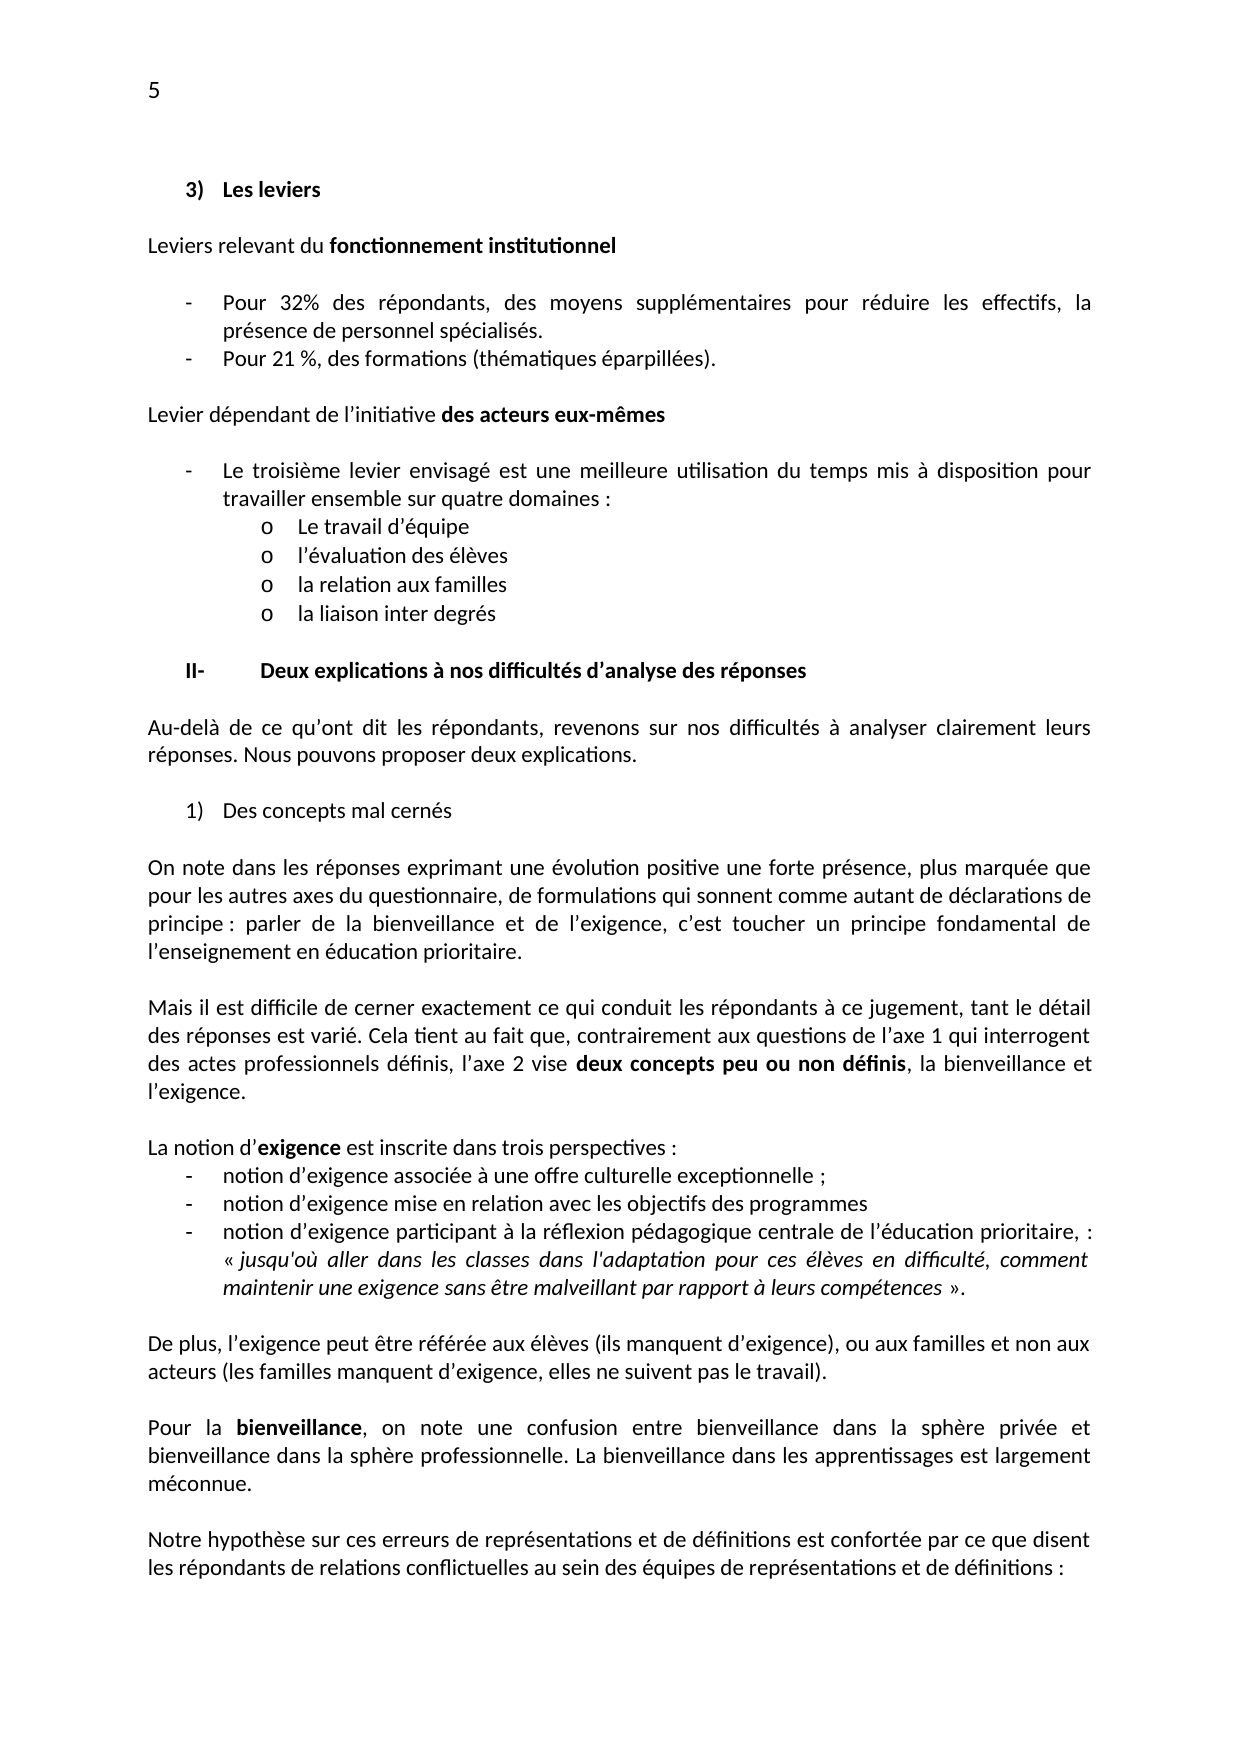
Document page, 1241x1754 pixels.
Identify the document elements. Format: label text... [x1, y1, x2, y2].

text La notion d’exigence est inscrite dans trois perspectives : [148, 1133, 1093, 1161]
list Le troisième levier envisagé est une meilleure utilisation du temps mis à disposition pour travailler ensemble sur quatre domaines : [185, 456, 1093, 512]
text Pour la bienveillance, on note une confusion entre bienveillance dans la sphère privée et bienveillance dans la sphère professionnelle. La bienveillance dans les apprentissages est largement méconnue. [148, 1413, 1093, 1497]
list l’évaluation des élèves [260, 541, 1093, 570]
text Levier dépendant de l’initiative des acteurs eux-mêmes [148, 400, 1093, 428]
text Mais il est difficile de cerner exactement ce qui conduit les répondants à ce jugement, tant le détail des réponses est varié. Cela tient au fait que, contrairement aux questions de l’axe 1 qui interrogent des actes professionnels définis, l’axe 2 vise deux concepts peu ou non définis, la bienveillance et l’exigence. [148, 993, 1093, 1105]
text De plus, l’exigence peut être référée aux élèves (ils manquent d’exigence), ou aux familles et non aux acteurs (les familles manquent d’exigence, elles ne suivent pas le travail). [148, 1329, 1093, 1385]
list Deux explications à nos difficultés d’analyse des réponses [185, 657, 1093, 684]
text Leviers relevant du fonctionnement institutionnel [148, 232, 1093, 260]
list Pour 21 %, des formations (thématiques éparpillées). [185, 344, 1093, 372]
list notion d’exigence associée à une offre culturelle exceptionnelle ; [185, 1161, 1093, 1189]
list Le travail d’équipe [260, 512, 1093, 541]
list la liaison inter degrés [260, 599, 1093, 628]
list Des concepts mal cernés [185, 797, 1093, 825]
list Pour 32% des répondants, des moyens supplémentaires pour réduire les effectifs, la présence de personnel spécialisés. [185, 288, 1093, 344]
list la relation aux familles [260, 570, 1093, 599]
text Notre hypothèse sur ces erreurs de représentations et de définitions est confortée par ce que disent les répondants de relations conflictuelles au sein des équipes de représentations et de définitions : [148, 1525, 1093, 1581]
list notion d’exigence participant à la réflexion pédagogique centrale de l’éducation prioritaire, : « jusqu'où aller dans les classes dans l'adaptation pour ces élèves en difficulté, comment maintenir une exigence sans être malveillant par rapport à leurs compétences ». [185, 1217, 1093, 1301]
text On note dans les réponses exprimant une évolution positive une forte présence, plus marquée que pour les autres axes du questionnaire, de formulations qui sonnent comme autant de déclarations de principe : parler de la bienveillance et de l’exigence, c’est toucher un principe fondamental de l’enseignement en éducation prioritaire. [148, 853, 1093, 965]
text Au-delà de ce qu’ont dit les répondants, revenons sur nos difficultés à analyser clairement leurs réponses. Nous pouvons proposer deux explications. [148, 713, 1093, 769]
list notion d’exigence mise en relation avec les objectifs des programmes [185, 1189, 1093, 1217]
list Les leviers [185, 176, 1093, 204]
